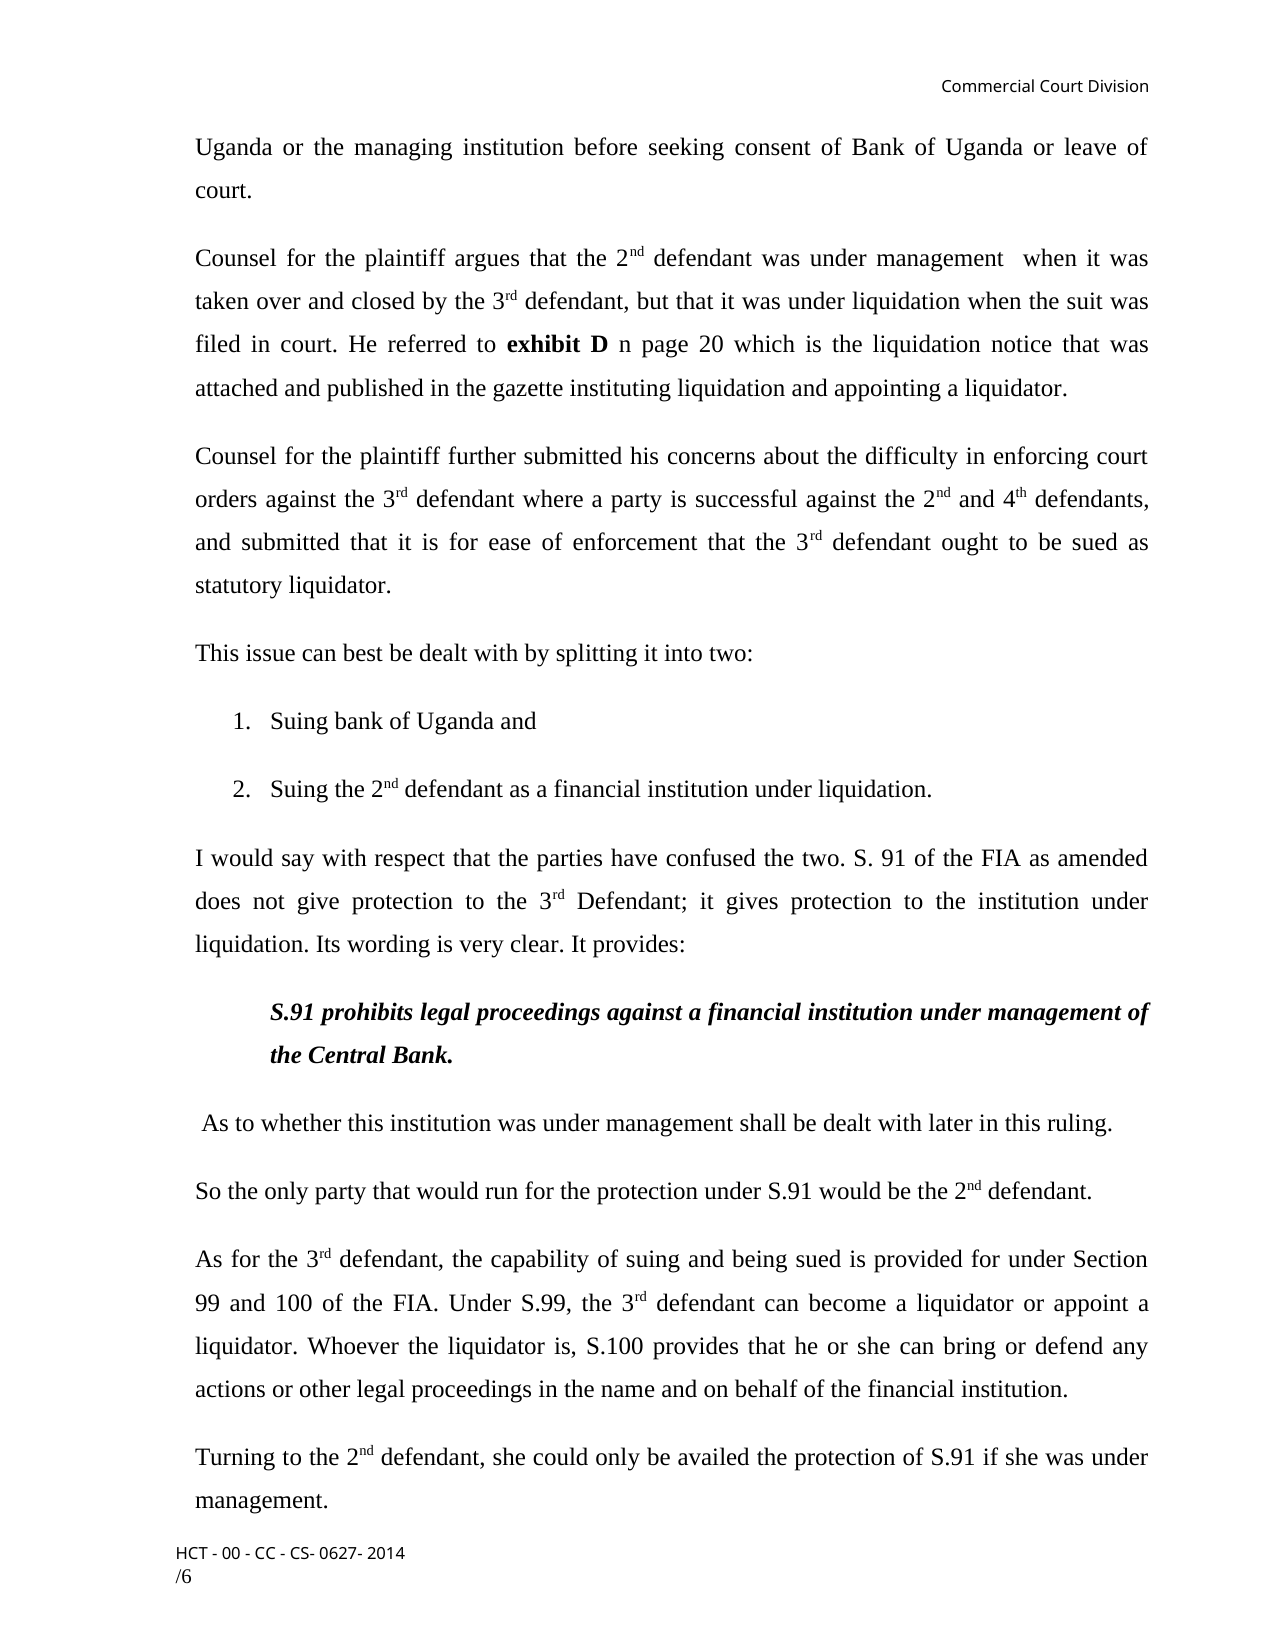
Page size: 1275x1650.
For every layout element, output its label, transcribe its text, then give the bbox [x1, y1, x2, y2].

text Counsel for the plaintiff further submitted his concerns about the difficulty in enforcing court orders against the 3rd defendant where a party is successful against the 2nd and 4th defendants, and submitted that it is for ease of enforcement that the 3rd defendant ought to be sued as statutory liquidator. [195, 441, 1149, 599]
text I would say with respect that the parties have confused the two. S. 91 of the FIA as amended does not give protection to the 3rd Defendant; it gives protection to the institution under liquidation. Its wording is very clear. It provides: [195, 843, 1149, 958]
list Suing the 2nd defendant as a financial institution under liquidation. [232, 774, 1149, 803]
text So the only party that would run for the protection under S.91 would be the 2nd defendant. [195, 1176, 1149, 1205]
text S.91 prohibits legal proceedings against a financial institution under management of the Central Bank. [270, 997, 1149, 1069]
text As to whether this institution was under management shall be dealt with later in this ruling. [195, 1108, 1149, 1137]
list Suing bank of Uganda and [232, 706, 1149, 735]
text This issue can best be dealt with by splitting it into two: [195, 638, 1149, 667]
text Counsel for the plaintiff argues that the 2nd defendant was under management when it was taken over and closed by the 3rd defendant, but that it was under liquidation when the suit was filed in court. He referred to exhibit D n page 20 which is the liquidation notice that was attached and published in the gazette instituting liquidation and appointing a liquidator. [195, 243, 1149, 401]
text Turning to the 2nd defendant, she could only be availed the protection of S.91 if she was under management. [195, 1442, 1149, 1514]
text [195, 132, 1149, 204]
text As for the 3rd defendant, the capability of suing and being sued is provided for under Section 99 and 100 of the FIA. Under S.99, the 3rd defendant can become a liquidator or appoint a liquidator. Whoever the liquidator is, S.100 provides that he or she can bring or defend any actions or other legal proceedings in the name and on behalf of the financial institution. [195, 1244, 1149, 1403]
